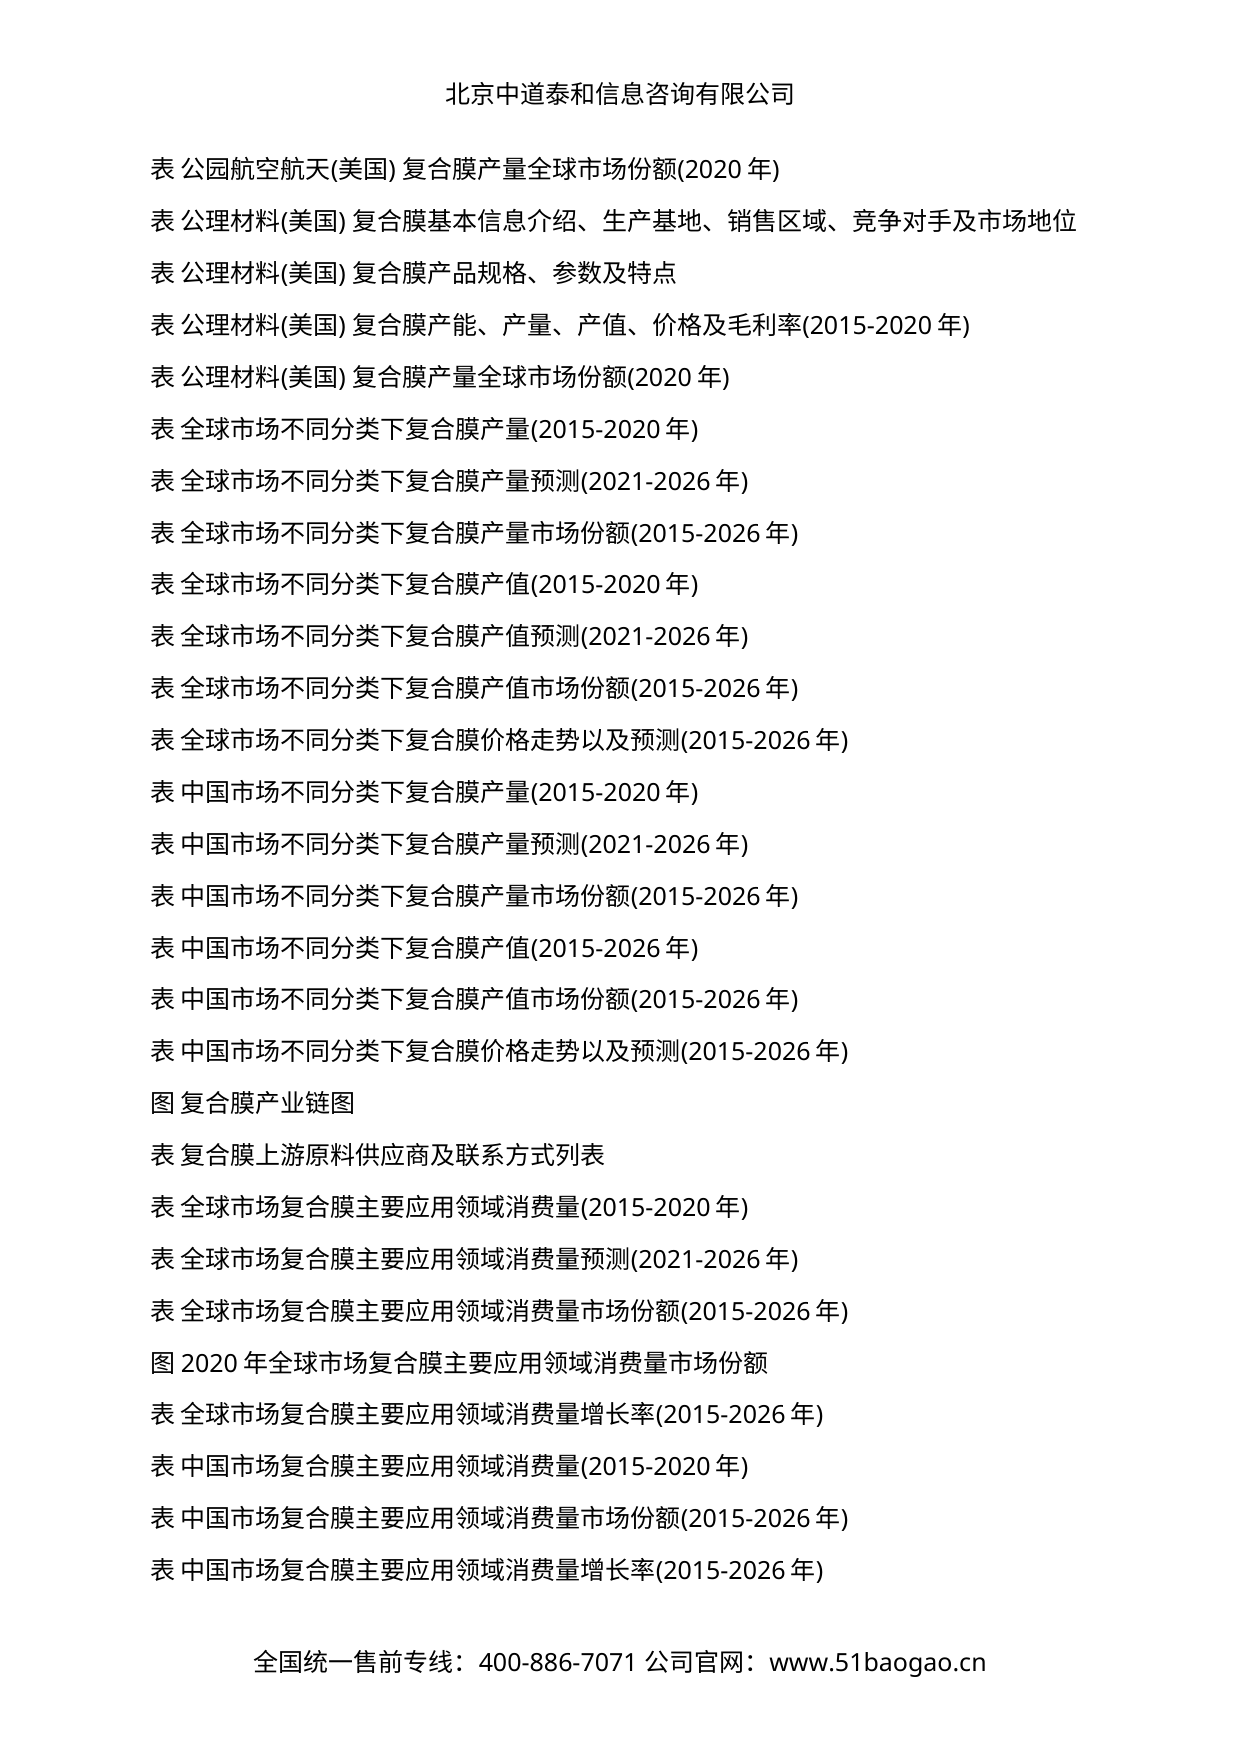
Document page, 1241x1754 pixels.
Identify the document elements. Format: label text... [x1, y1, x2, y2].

text 图 2020年全球市场复合膜主要应用领域消费量市场份额 [150, 1343, 1090, 1379]
text 表 中国市场复合膜主要应用领域消费量增长率(2015-2026年) [150, 1551, 1090, 1587]
text 表 中国市场不同分类下复合膜产量预测(2021-2026年) [150, 824, 1090, 861]
text 表 中国市场不同分类下复合膜产量市场份额(2015-2026年) [150, 876, 1090, 912]
text 表 全球市场不同分类下复合膜产量预测(2021-2026年) [150, 461, 1090, 497]
text 表 全球市场复合膜主要应用领域消费量(2015-2020年) [150, 1187, 1090, 1224]
text 表 公理材料(美国) 复合膜产量全球市场份额(2020年) [150, 357, 1090, 394]
text 表 全球市场复合膜主要应用领域消费量市场份额(2015-2026年) [150, 1291, 1090, 1327]
text 表 中国市场不同分类下复合膜产量(2015-2020年) [150, 772, 1090, 809]
text 图 复合膜产业链图 [150, 1084, 1090, 1120]
text 表 公理材料(美国) 复合膜产能、产量、产值、价格及毛利率(2015-2020年) [150, 306, 1090, 342]
text 表 全球市场不同分类下复合膜产值预测(2021-2026年) [150, 617, 1090, 653]
text 表 公理材料(美国) 复合膜产品规格、参数及特点 [150, 254, 1090, 290]
text 表 公理材料(美国) 复合膜基本信息介绍、生产基地、销售区域、竞争对手及市场地位 [150, 202, 1090, 238]
text 表 中国市场不同分类下复合膜产值(2015-2026年) [150, 928, 1090, 964]
text 表 全球市场不同分类下复合膜产量市场份额(2015-2026年) [150, 513, 1090, 549]
text 表 中国市场复合膜主要应用领域消费量(2015-2020年) [150, 1447, 1090, 1483]
text 表 全球市场不同分类下复合膜产量(2015-2020年) [150, 409, 1090, 446]
text 表 全球市场不同分类下复合膜价格走势以及预测(2015-2026年) [150, 721, 1090, 757]
text 表 全球市场复合膜主要应用领域消费量增长率(2015-2026年) [150, 1395, 1090, 1431]
text 表 全球市场不同分类下复合膜产值(2015-2020年) [150, 565, 1090, 601]
text 表 复合膜上游原料供应商及联系方式列表 [150, 1136, 1090, 1172]
text 表 中国市场复合膜主要应用领域消费量市场份额(2015-2026年) [150, 1499, 1090, 1535]
text 表 中国市场不同分类下复合膜价格走势以及预测(2015-2026年) [150, 1032, 1090, 1068]
text 表 中国市场不同分类下复合膜产值市场份额(2015-2026年) [150, 980, 1090, 1016]
text 表 全球市场复合膜主要应用领域消费量预测(2021-2026年) [150, 1239, 1090, 1276]
text 表 公园航空航天(美国) 复合膜产量全球市场份额(2020年) [150, 150, 1090, 186]
text 表 全球市场不同分类下复合膜产值市场份额(2015-2026年) [150, 669, 1090, 705]
